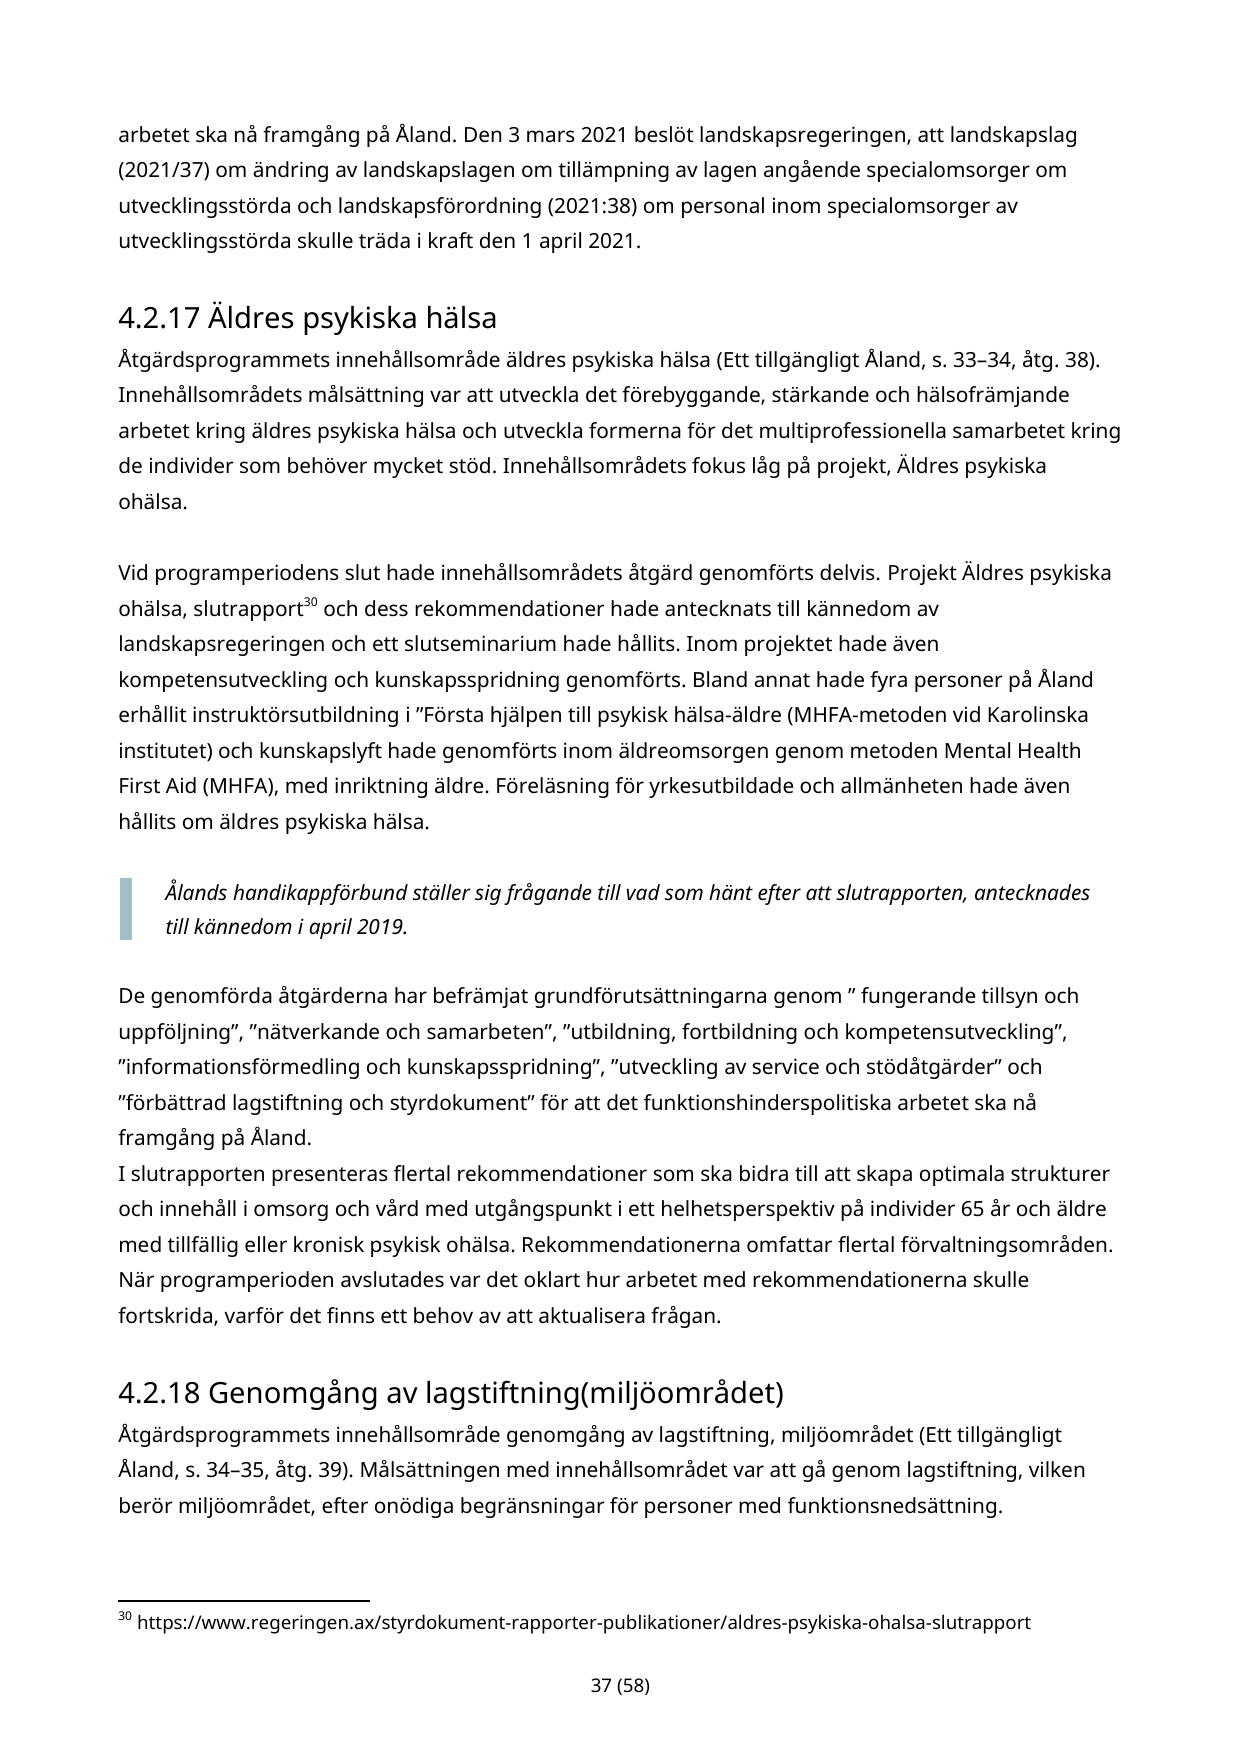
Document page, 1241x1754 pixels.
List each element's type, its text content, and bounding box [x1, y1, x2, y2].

text De genomförda åtgärderna har befrämjat grundförutsättningarna genom ” fungerande tillsyn och uppföljning”, ”nätverkande och samarbeten”, ”utbildning, fortbildning och kompetensutveckling”, ”informationsförmedling och kunskapsspridning”, ”utveckling av service och stödåtgärder” och ”förbättrad lagstiftning och styrdokument” för att det funktionshinderspolitiska arbetet ska nå framgång på Åland. [118, 981, 1122, 1152]
text Åtgärdsprogrammets innehållsområde genomgång av lagstiftning, miljöområdet (Ett tillgängligt Åland, s. 34–35, åtg. 39). Målsättningen med innehållsområdet var att gå genom lagstiftning, vilken berör miljöområdet, efter onödiga begränsningar för personer med funktionsnedsättning. [118, 1420, 1122, 1519]
text Ålands handikappförbund ställer sig frågande till vad som hänt efter att slutrapporten, antecknades till kännedom i april 2019. [132, 878, 1122, 940]
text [118, 120, 1122, 290]
text Vid programperiodens slut hade innehållsområdets åtgärd genomförts delvis. Projekt Äldres psykiska ohälsa, slutrapport och dess rekommendationer hade antecknats till kännedom av landskapsregeringen och ett slutseminarium hade hållits. Inom projektet hade även kompetensutveckling och kunskapsspridning genomförts. Bland annat hade fyra personer på Åland erhållit instruktörsutbildning i ”Första hjälpen till psykisk hälsa-äldre (MHFA-metoden vid Karolinska institutet) och kunskapslyft hade genomförts inom äldreomsorgen genom metoden Mental Health First Aid (MHFA), med inriktning äldre. Föreläsning för yrkesutbildade och allmänheten hade även hållits om äldres psykiska hälsa. [118, 558, 1122, 835]
text Åtgärdsprogrammets innehållsområde äldres psykiska hälsa (Ett tillgängligt Åland, s. 33–34, åtg. 38). Innehållsområdets målsättning var att utveckla det förebyggande, stärkande och hälsofrämjande arbetet kring äldres psykiska hälsa och utveckla formerna för det multiprofessionella samarbetet kring de individer som behöver mycket stöd. Innehållsområdets fokus låg på projekt, Äldres psykiska ohälsa. [118, 345, 1122, 516]
text I slutrapporten presenteras flertal rekommendationer som ska bidra till att skapa optimala strukturer och innehåll i omsorg och vård med utgångspunkt i ett helhetsperspektiv på individer 65 år och äldre med tillfällig eller kronisk psykisk ohälsa. Rekommendationerna omfattar flertal förvaltningsområden. När programperioden avslutades var det oklart hur arbetet med rekommendationerna skulle fortskrida, varför det finns ett behov av att aktualisera frågan. [118, 1159, 1122, 1329]
subtitle 4.2.17 Äldres psykiska hälsa [118, 297, 1122, 337]
subtitle 4.2.18 Genomgång av lagstiftning(miljöområdet) [118, 1372, 1122, 1412]
